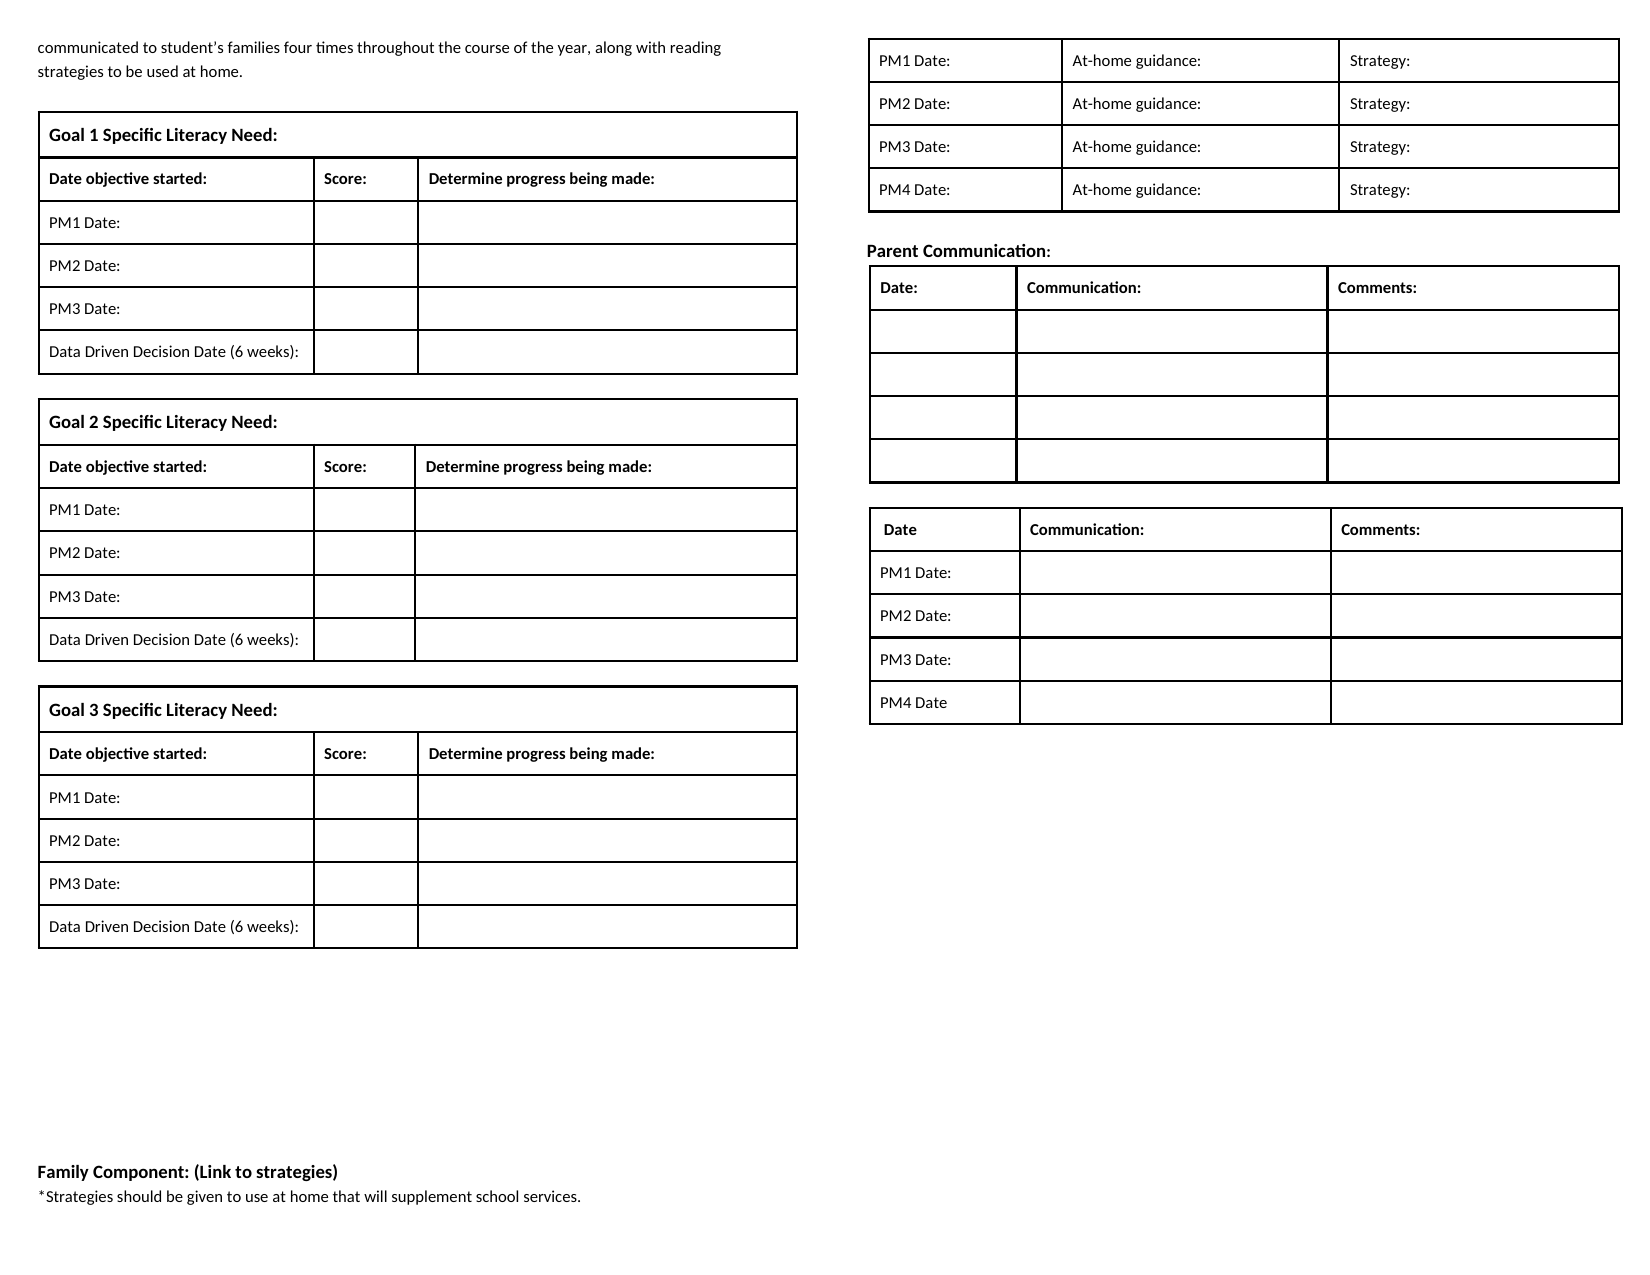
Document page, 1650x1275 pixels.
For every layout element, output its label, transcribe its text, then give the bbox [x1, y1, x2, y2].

text Parent Communication: [862, 239, 1612, 262]
table_cell [419, 202, 796, 243]
table_cell Date objective started: [40, 159, 313, 199]
table_cell [871, 440, 1015, 481]
table_cell [1021, 682, 1330, 723]
table_cell [1021, 639, 1330, 680]
table_header At-home guidance: [1063, 40, 1338, 81]
table_cell [315, 576, 414, 617]
table_cell [1018, 311, 1326, 352]
table_header Comments: [1332, 509, 1621, 550]
table_cell [315, 619, 414, 660]
table_cell Date objective started: [40, 446, 313, 487]
table_cell [315, 331, 417, 372]
table_cell PM1 Date: [40, 776, 313, 818]
table_header Strategy: [1340, 40, 1618, 81]
table_header Comments: [1329, 267, 1618, 308]
table_cell [419, 331, 796, 372]
table_header Communication: [1018, 267, 1326, 308]
table_cell [419, 776, 796, 818]
table_cell [315, 202, 417, 243]
table_cell PM2 Date: [40, 245, 313, 286]
table_cell [1329, 311, 1618, 352]
table_cell [315, 288, 417, 329]
table_cell [416, 576, 796, 617]
table_cell [1018, 354, 1326, 395]
table_cell At-home guidance: [1063, 169, 1338, 210]
table_cell Determine progress being made: [416, 446, 796, 487]
text Family Component: (Link to strategies) [37, 1160, 787, 1183]
table_cell [1332, 682, 1621, 723]
table_cell [1021, 595, 1330, 636]
table_cell [315, 820, 417, 861]
table_cell [416, 619, 796, 660]
table_cell [419, 288, 796, 329]
table_cell PM2 Date: [40, 820, 313, 861]
table_cell PM3 Date: [40, 288, 313, 329]
table_cell Date objective started: [40, 733, 313, 774]
table_cell [1329, 397, 1618, 438]
table_cell Determine progress being made: [419, 733, 796, 774]
table_cell PM4 Date [871, 682, 1019, 723]
table_header Goal 2 Specific Literacy Need: [40, 400, 796, 444]
table_cell Score: [315, 733, 417, 774]
table_cell [315, 245, 417, 286]
table_cell PM3 Date: [870, 126, 1061, 167]
table_cell Score: [315, 159, 417, 199]
table_cell PM2 Date: [870, 83, 1061, 124]
text *Strategies should be given to use at home that will supplement school services. [37, 1187, 787, 1207]
table_cell PM4 Date: [870, 169, 1061, 210]
table_header Goal 1 Specific Literacy Need: [40, 113, 796, 156]
table_cell [419, 863, 796, 904]
table_cell PM3 Date: [40, 576, 313, 617]
table_header PM1 Date: [870, 40, 1061, 81]
table_cell [419, 906, 796, 947]
table_cell Strategy: [1340, 83, 1618, 124]
table_cell [1018, 397, 1326, 438]
table_header Date: [871, 267, 1015, 308]
table_cell [871, 311, 1015, 352]
table_cell Strategy: [1340, 169, 1618, 210]
table_cell PM1 Date: [40, 202, 313, 243]
table_cell [871, 397, 1015, 438]
table_header Date [871, 509, 1019, 550]
table_cell [416, 532, 796, 573]
table_cell [315, 489, 414, 530]
table_cell [1018, 440, 1326, 481]
table_cell Data Driven Decision Date (6 weeks): [40, 331, 313, 372]
table_header Goal 3 Specific Literacy Need: [40, 688, 796, 731]
table_cell [419, 820, 796, 861]
table_cell [315, 532, 414, 573]
table_cell Score: [315, 446, 414, 487]
table_cell PM1 Date: [871, 552, 1019, 593]
table_header Communication: [1021, 509, 1330, 550]
table_cell Strategy: [1340, 126, 1618, 167]
table_cell [1329, 440, 1618, 481]
table_cell PM3 Date: [40, 863, 313, 904]
table_cell PM2 Date: [871, 595, 1019, 636]
table_cell [1021, 552, 1330, 593]
table_cell [315, 863, 417, 904]
table_cell PM2 Date: [40, 532, 313, 573]
table_cell [315, 906, 417, 947]
table_cell Data Driven Decision Date (6 weeks): [40, 619, 313, 660]
table_cell [315, 776, 417, 818]
table_cell [416, 489, 796, 530]
table_cell PM1 Date: [40, 489, 313, 530]
table_cell [1332, 639, 1621, 680]
table_cell At-home guidance: [1063, 83, 1338, 124]
table_cell Data Driven Decision Date (6 weeks): [40, 906, 313, 947]
table_cell PM3 Date: [871, 639, 1019, 680]
table_cell [1329, 354, 1618, 395]
table_cell At-home guidance: [1063, 126, 1338, 167]
table_cell [419, 245, 796, 286]
table_cell Determine progress being made: [419, 159, 796, 199]
table_cell [1332, 595, 1621, 636]
table_cell [871, 354, 1015, 395]
table_cell [1332, 552, 1621, 593]
